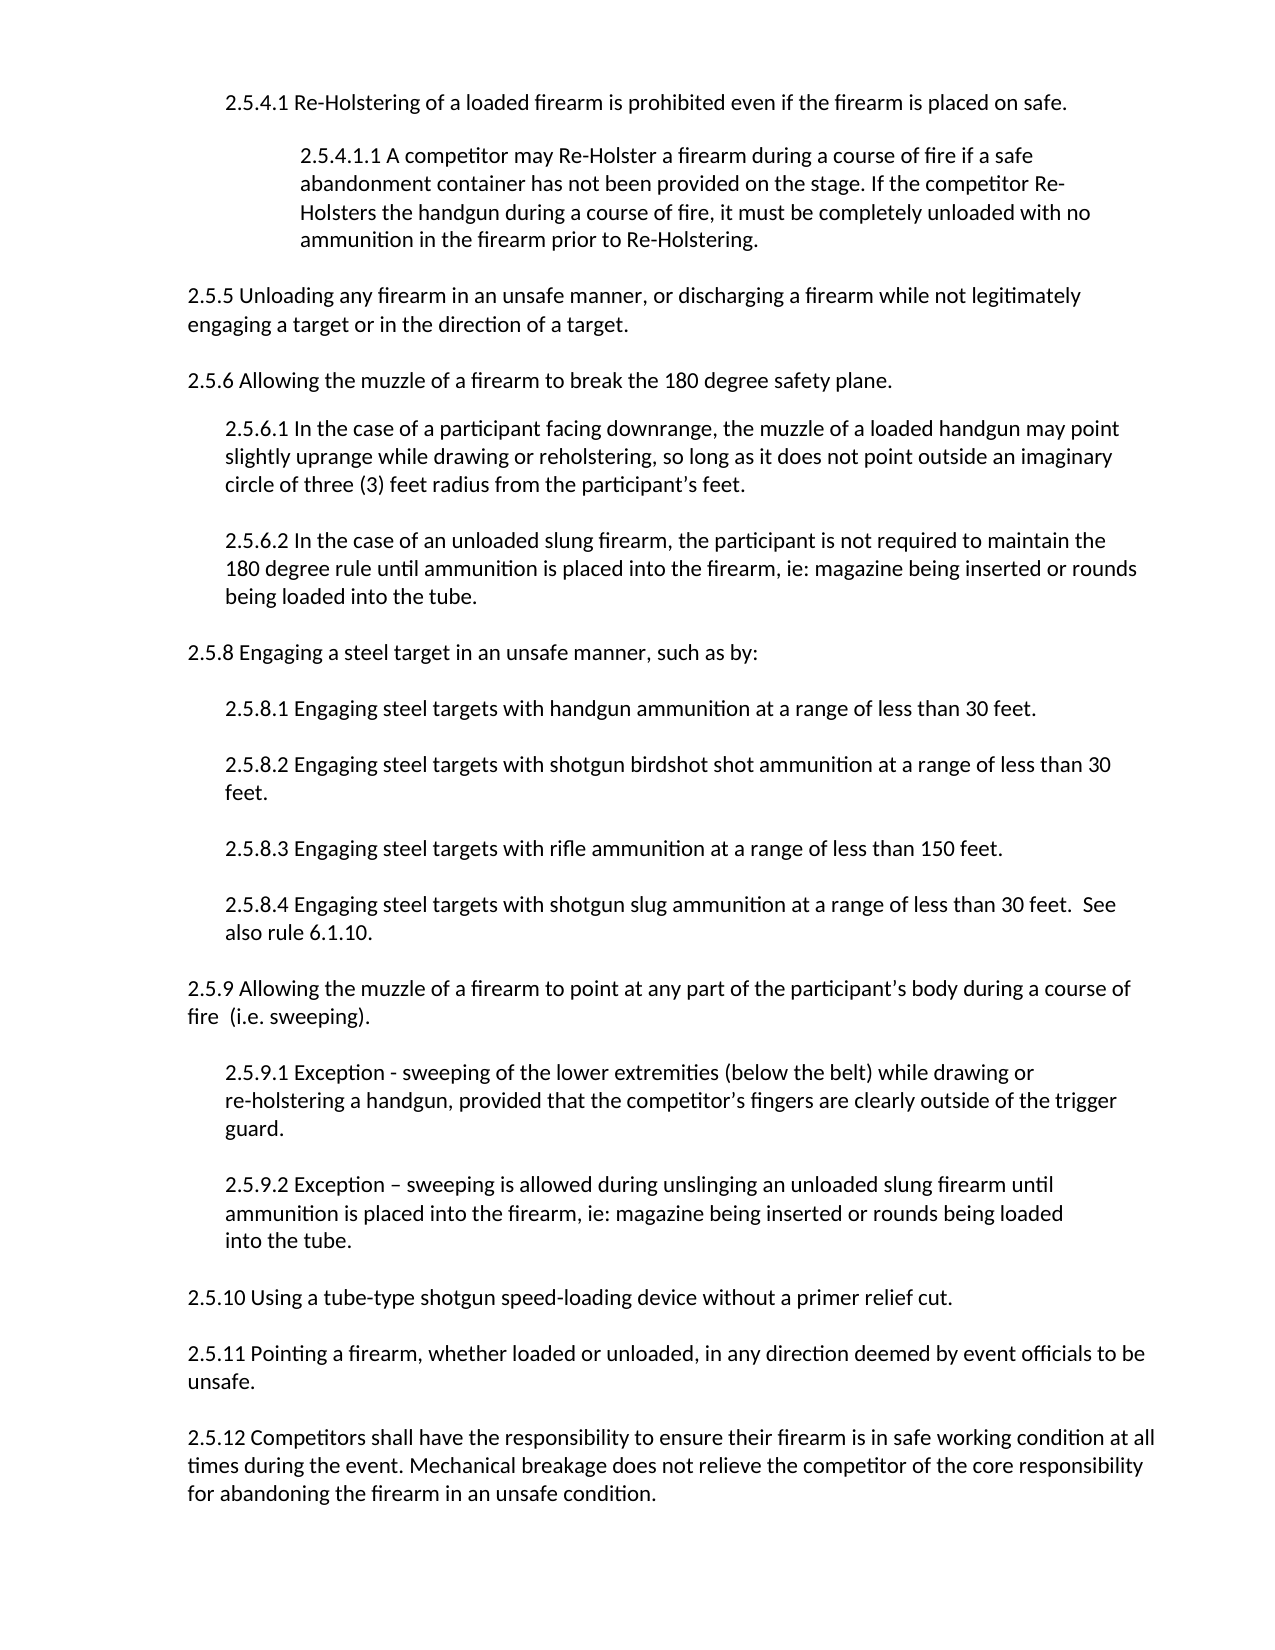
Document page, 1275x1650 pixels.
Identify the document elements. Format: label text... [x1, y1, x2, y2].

text 2.5.9.1 Exception - sweeping of the lower extremities (below the belt) while drawing or [225, 1058, 1200, 1087]
text times during the event. Mechanical breakage does not relieve the competitor of the core responsibility [187, 1451, 1200, 1479]
text ammunition in the firearm prior to Re-Holstering. [300, 226, 1200, 254]
text 2.5.8 Engaging a steel target in an unsafe manner, such as by: [187, 638, 1200, 666]
text 2.5.10 Using a tube-type shotgun speed-loading device without a primer relief cut. [150, 1283, 1200, 1311]
text ammunition is placed into the firearm, ie: magazine being inserted or rounds being loaded [225, 1199, 1200, 1227]
text engaging a target or in the direction of a target. [187, 310, 1200, 338]
text feet. [150, 778, 1200, 806]
text 2.5.12 Competitors shall have the responsibility to ensure their firearm is in safe working condition at all [187, 1423, 1200, 1451]
text 2.5.9.2 Exception – sweeping is allowed during unslinging an unloaded slung firearm until [225, 1171, 1200, 1199]
text 2.5.4.1 Re-Holstering of a loaded firearm is prohibited even if the firearm is placed on safe. [225, 88, 1200, 117]
text fire (i.e. sweeping). [187, 1002, 1200, 1031]
text Holsters the handgun during a course of fire, it must be completely unloaded with no [300, 198, 1200, 226]
text 2.5.5 Unloading any firearm in an unsafe manner, or discharging a firearm while not legitimately [187, 282, 1200, 310]
text 2.5.8.2 Engaging steel targets with shotgun birdshot shot ammunition at a range of less than 30 [150, 750, 1200, 778]
text into the tube. [225, 1227, 1200, 1255]
text for abandoning the firearm in an unsafe condition. [187, 1479, 1200, 1507]
text re-holstering a handgun, provided that the competitor’s fingers are clearly outside of the trigger [225, 1087, 1200, 1114]
text 2.5.4.1.1 A competitor may Re-Holster a firearm during a course of fire if a safe [300, 142, 1200, 169]
text 2.5.6.2 In the case of an unloaded slung firearm, the participant is not required to maintain the [225, 526, 1200, 554]
text also rule 6.1.10. [150, 918, 1200, 946]
text slightly uprange while drawing or reholstering, so long as it does not point outside an imaginary [225, 442, 1200, 470]
text 180 degree rule until ammunition is placed into the firearm, ie: magazine being inserted or rounds [225, 554, 1200, 582]
text 2.5.8.4 Engaging steel targets with shotgun slug ammunition at a range of less than 30 feet. See [150, 890, 1200, 918]
text 2.5.9 Allowing the muzzle of a firearm to point at any part of the participant’s body during a course of [187, 974, 1200, 1002]
text 2.5.8.1 Engaging steel targets with handgun ammunition at a range of less than 30 feet. [150, 694, 1200, 722]
text 2.5.6 Allowing the muzzle of a firearm to break the 180 degree safety plane. [187, 366, 1200, 394]
text being loaded into the tube. [225, 582, 1200, 610]
text unsafe. [150, 1367, 1200, 1395]
text circle of three (3) feet radius from the participant’s feet. [225, 470, 1200, 498]
text 2.5.11 Pointing a firearm, whether loaded or unloaded, in any direction deemed by event officials to be [150, 1339, 1200, 1367]
text 2.5.6.1 In the case of a participant facing downrange, the muzzle of a loaded handgun may point [225, 414, 1200, 442]
text abandonment container has not been provided on the stage. If the competitor Re- [300, 169, 1200, 198]
text guard. [225, 1114, 1200, 1143]
text 2.5.8.3 Engaging steel targets with rifle ammunition at a range of less than 150 feet. [150, 834, 1200, 862]
